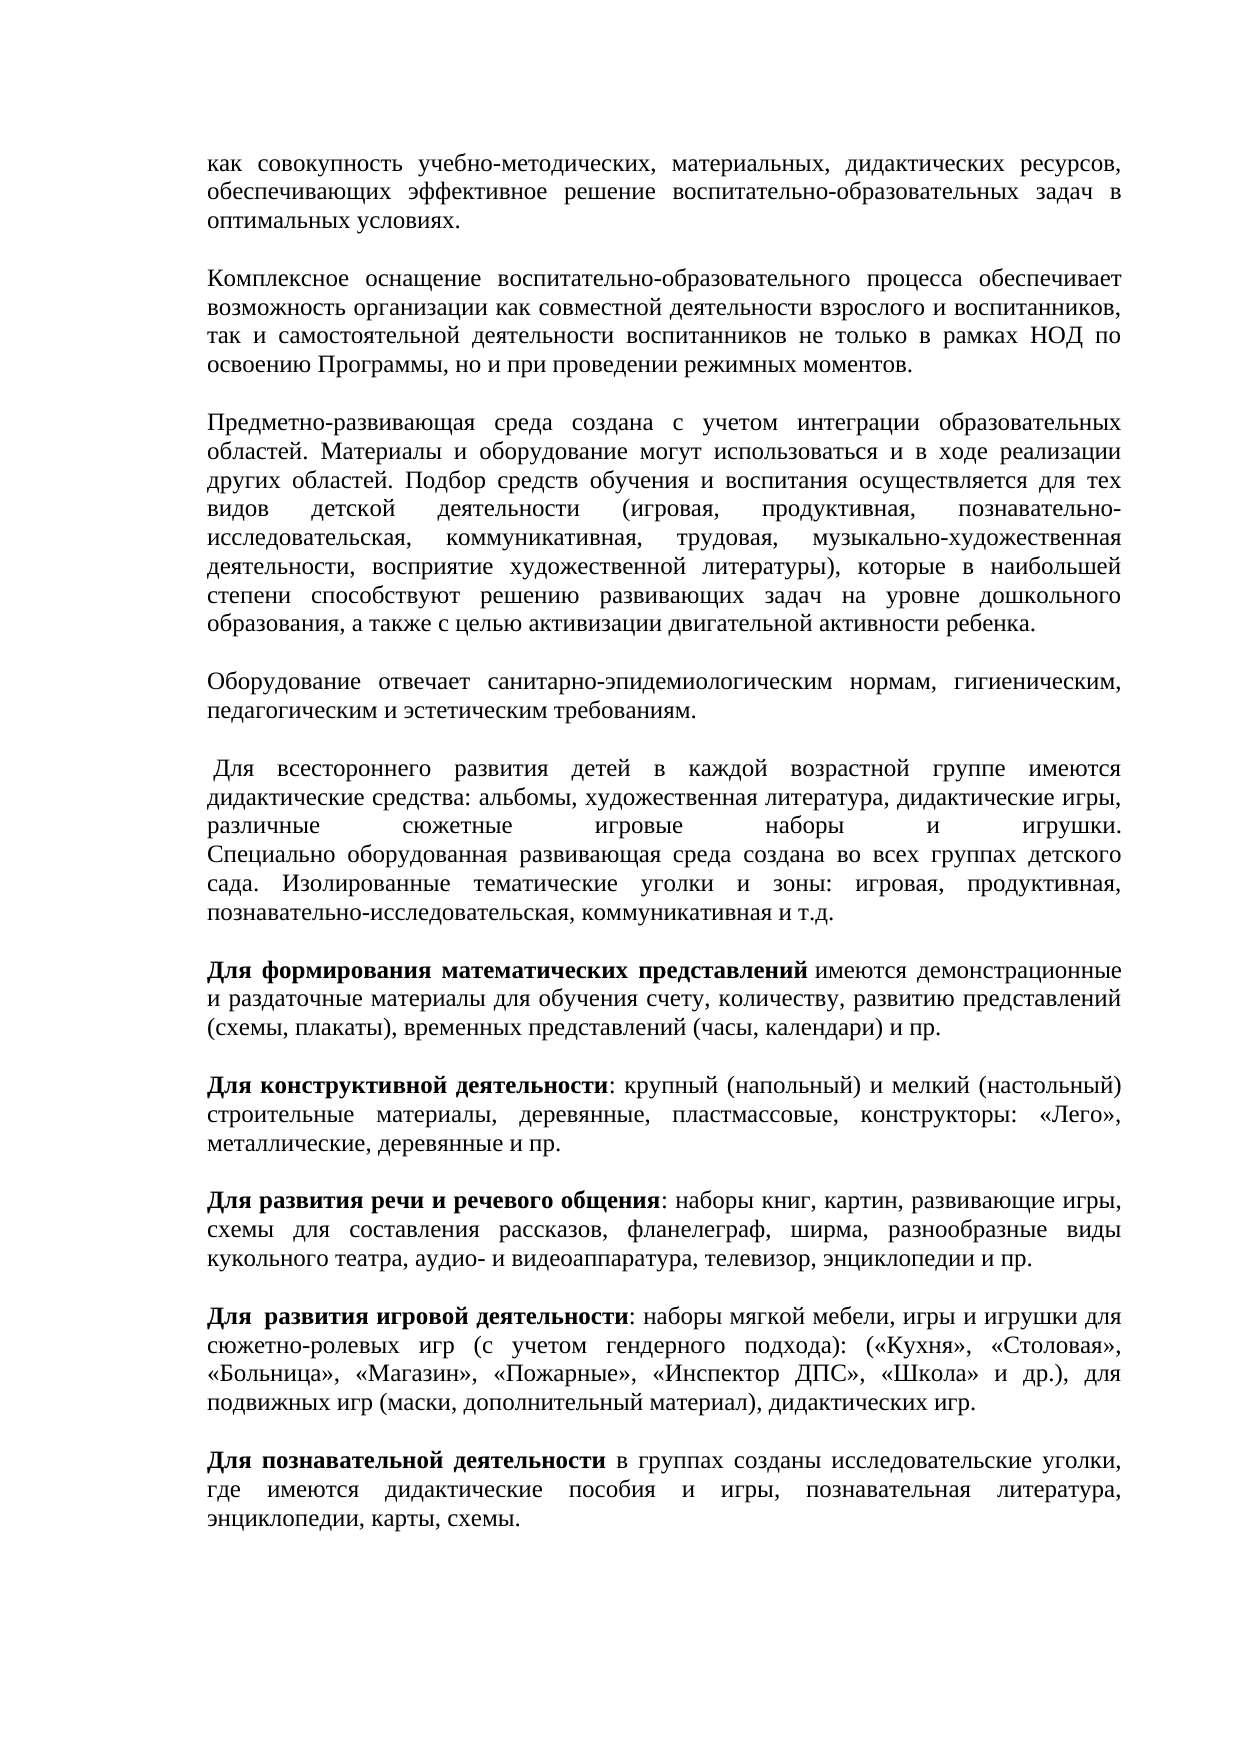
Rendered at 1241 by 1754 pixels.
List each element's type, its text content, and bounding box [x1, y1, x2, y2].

text Комплексное оснащение воспитательно-образовательного процесса обеспечивает возможность организации как совместной деятельности взрослого и воспитанников, так и самостоятельной деятельности воспитанников не только в рамках НОД по освоению Программы, но и при проведении режимных моментов. [207, 263, 1122, 378]
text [207, 148, 1122, 234]
text Для конструктивной деятельности: крупный (напольный) и мелкий (настольный) строительные материалы, деревянные, пластмассовые, конструкторы: «Лего», металлические, деревянные и пр. [207, 1070, 1122, 1156]
text Для развития игровой деятельности: наборы мягкой мебели, игры и игрушки для сюжетно-ролевых игр (с учетом гендерного подхода): («Кухня», «Столовая», «Больница», «Магазин», «Пожарные», «Инспектор ДПС», «Школа» и др.), для подвижных игр (маски, дополнительный материал), дидактических игр. [207, 1301, 1122, 1416]
text Для всестороннего развития детей в каждой возрастной группе имеются дидактические средства: альбомы, художественная литература, дидактические игры, различные сюжетные игровые наборы и игрушки. Специально оборудованная развивающая среда создана во всех группах детского сада. Изолированные тематические уголки и зоны: игровая, продуктивная, познавательно-исследовательская, коммуникативная и т.д. [207, 753, 1122, 926]
text Для формирования математических представлений имеются демонстрационные и раздаточные материалы для обучения счету, количеству, развитию представлений (схемы, плакаты), временных представлений (часы, календари) и пр. [207, 955, 1122, 1041]
text Для развития речи и речевого общения: наборы книг, картин, развивающие игры, схемы для составления рассказов, фланелеграф, ширма, разнообразные виды кукольного театра, аудио- и видеоаппаратура, телевизор, энциклопедии и пр. [207, 1186, 1122, 1272]
text Для познавательной деятельности в группах созданы исследовательские уголки, где имеются дидактические пособия и игры, познавательная литература, энциклопедии, карты, схемы. [207, 1445, 1122, 1531]
text Предметно-развивающая среда создана с учетом интеграции образовательных областей. Материалы и оборудование могут использоваться и в ходе реализации других областей. Подбор средств обучения и воспитания осуществляется для тех видов детской деятельности (игровая, продуктивная, познавательно-исследовательская, коммуникативная, трудовая, музыкально-художественная деятельности, восприятие художественной литературы), которые в наибольшей степени способствуют решению развивающих задач на уровне дошкольного образования, а также с целью активизации двигательной активности ребенка. [207, 407, 1122, 637]
text Оборудование отвечает санитарно-эпидемиологическим нормам, гигиеническим, педагогическим и эстетическим требованиям. [207, 666, 1122, 724]
